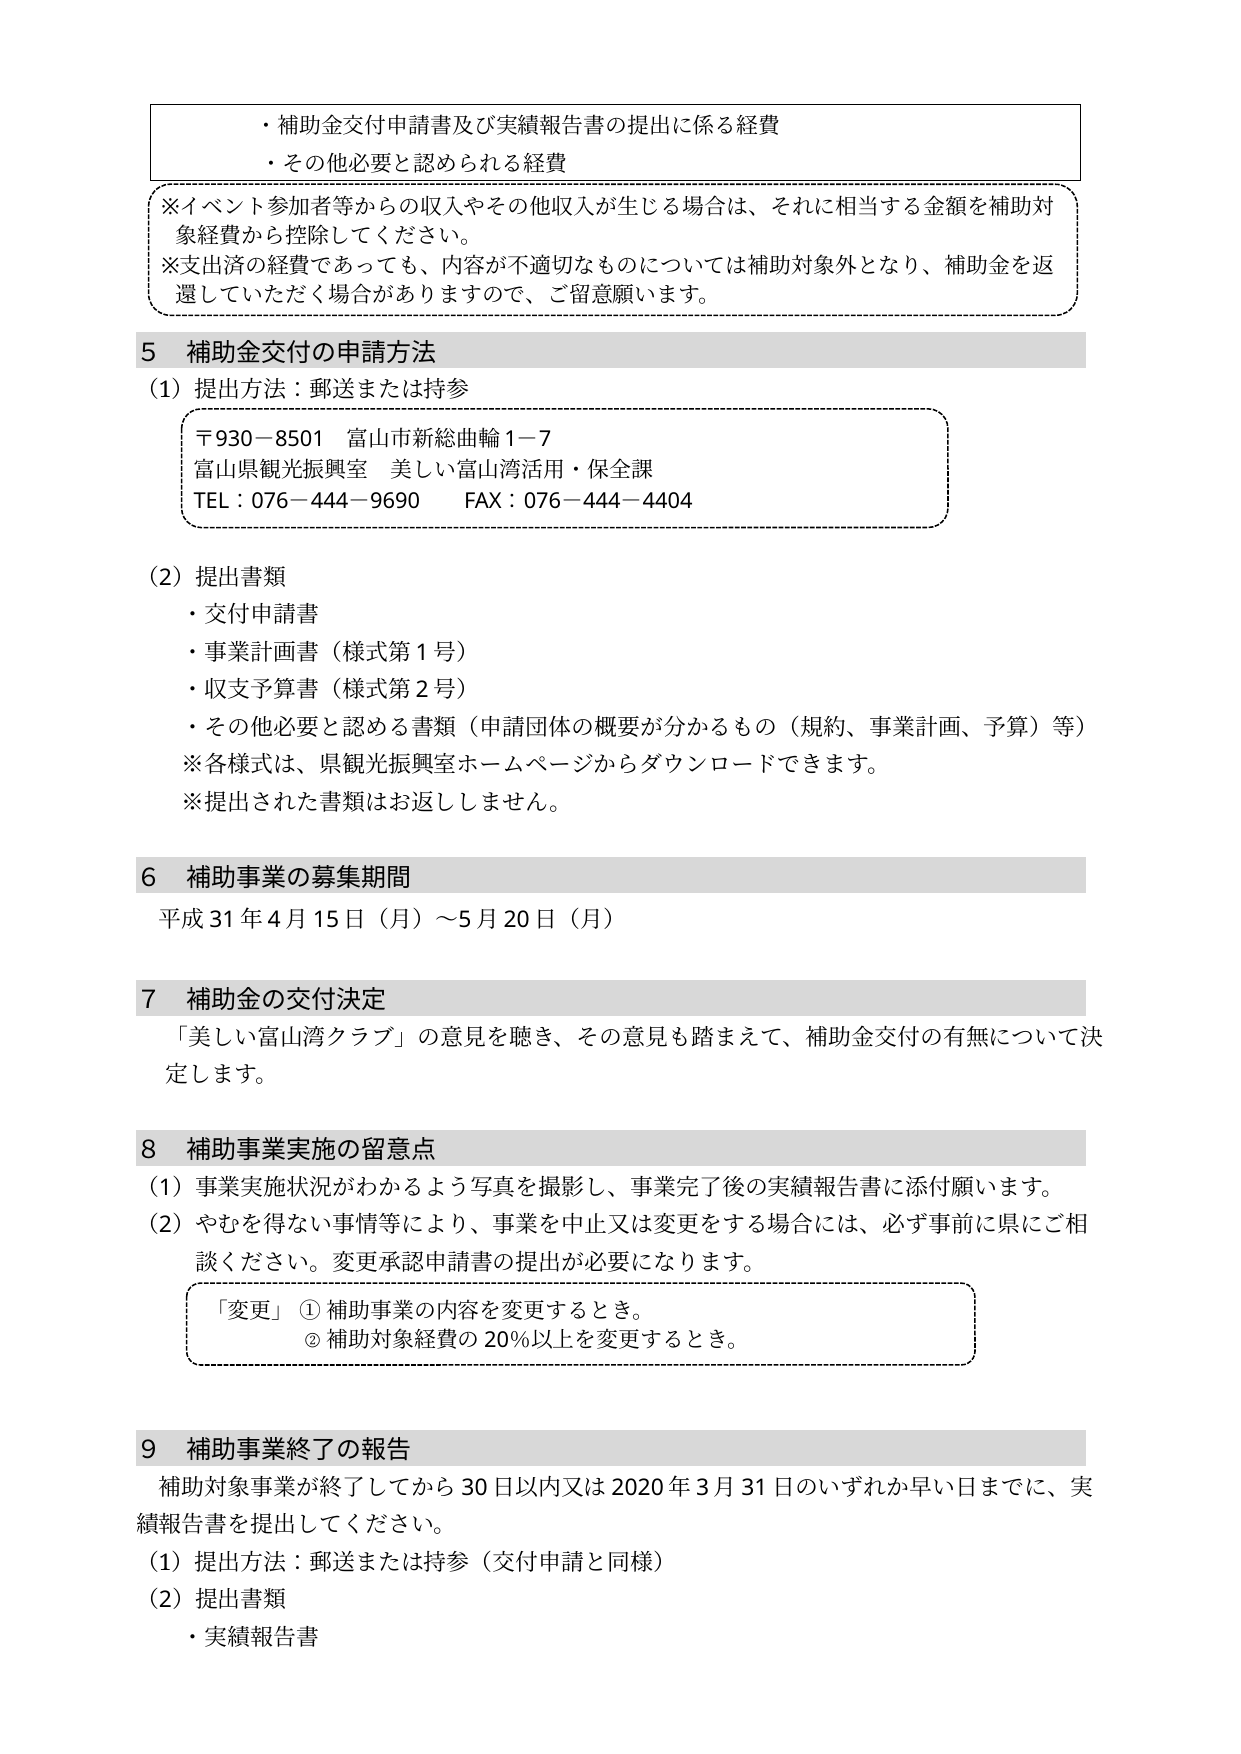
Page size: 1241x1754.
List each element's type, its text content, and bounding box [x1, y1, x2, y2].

text ６ 補助事業の募集期間 [136, 856, 1104, 894]
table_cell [151, 105, 1080, 180]
text ・実績報告書 [136, 1617, 1104, 1654]
text （1）事業実施状況がわかるよう写真を撮影し、事業完了後の実績報告書に添付願います。 [136, 1167, 1104, 1204]
text 補助対象事業が終了してから30日以内又は2020年3月31日のいずれか早い日までに、実績報告書を提出してください。 [136, 1467, 1104, 1542]
text 「美しい富山湾クラブ」の意見を聴き、その意見も踏まえて、補助金交付の有無について決定します。 [165, 1017, 1104, 1092]
text ５ 補助金交付の申請方法 [136, 331, 1104, 369]
text （1）提出方法：郵送または持参 [136, 369, 1104, 406]
text ９ 補助事業終了の報告 [136, 1429, 1104, 1467]
text （2）提出書類 [136, 1579, 1104, 1617]
text ※提出された書類はお返ししません。 [136, 781, 1104, 819]
text ７ 補助金の交付決定 [136, 979, 1104, 1017]
text ・事業計画書（様式第1号） [136, 631, 1104, 669]
text ８ 補助事業実施の留意点 [136, 1129, 1104, 1167]
text 平成31年4月15日（月）～5月20日（月） [136, 899, 1104, 937]
text ・収支予算書（様式第2号） [136, 669, 1104, 706]
text （2）提出書類 [136, 556, 1104, 594]
text （2）やむを得ない事情等により、事業を中止又は変更をする場合には、必ず事前に県にご相談ください。変更承認申請書の提出が必要になります。 [136, 1204, 1104, 1279]
text （1）提出方法：郵送または持参（交付申請と同様） [136, 1542, 1104, 1579]
text ・交付申請書 [136, 594, 1104, 631]
text ※各様式は、県観光振興室ホームページからダウンロードできます。 [136, 744, 1104, 781]
text ・その他必要と認める書類（申請団体の概要が分かるもの（規約、事業計画、予算）等） [136, 706, 1104, 744]
